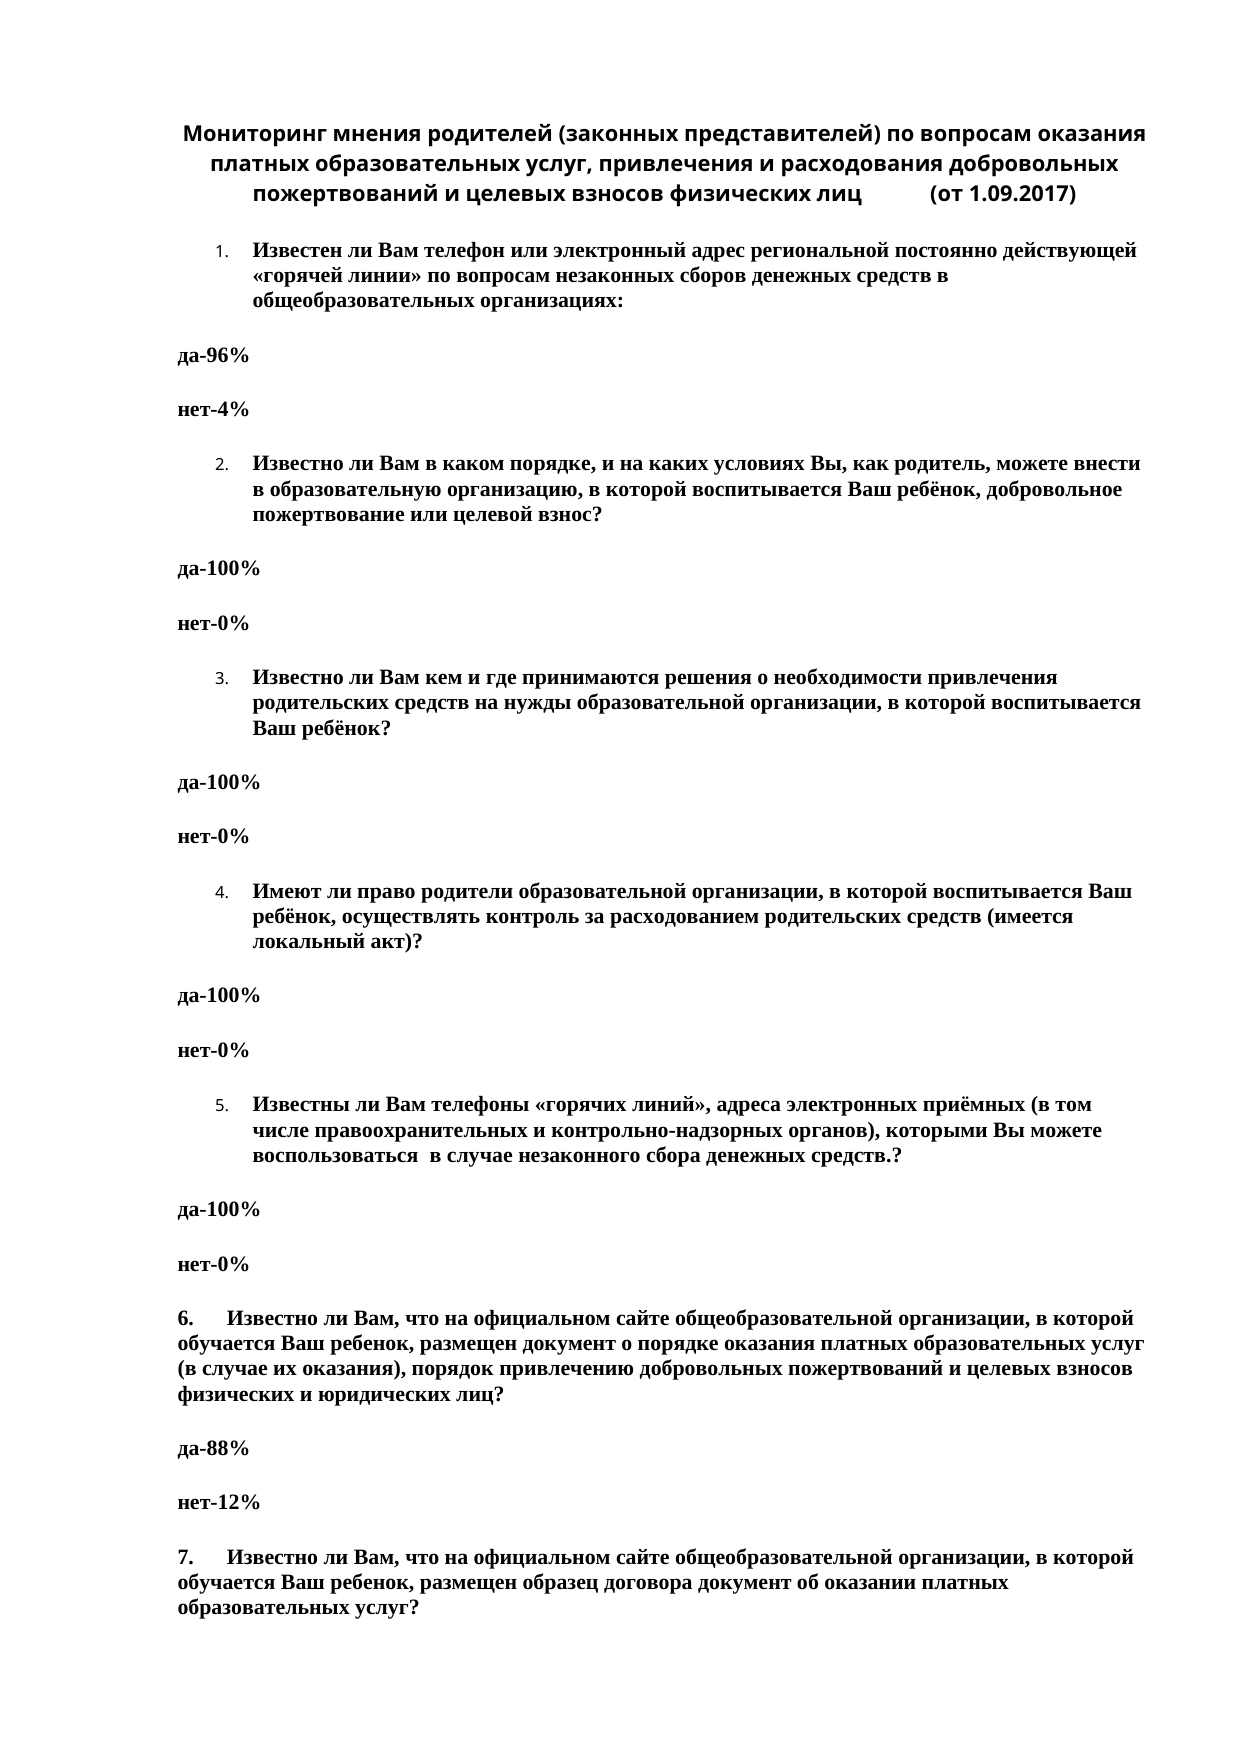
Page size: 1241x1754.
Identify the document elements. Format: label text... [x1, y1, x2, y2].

text нет-0% [177, 609, 1152, 635]
text нет-12% [177, 1489, 1152, 1514]
list Имеют ли право родители образовательной организации, в которой воспитывается Ваш ребёнок, осуществлять контроль за расходованием родительских средств (имеется локальный акт)? [215, 878, 1152, 953]
text 6. Известно ли Вам, что на официальном сайте общеобразовательной организации, в которой обучается Ваш ребенок, размещен документ о порядке оказания платных образовательных услуг (в случае их оказания), порядок привлечению добровольных пожертвований и целевых взносов физических и юридических лиц? [177, 1305, 1152, 1406]
text да-100% [177, 982, 1152, 1008]
text да-100% [177, 769, 1152, 794]
text нет-0% [177, 823, 1152, 848]
text нет-0% [177, 1251, 1152, 1276]
text да-88% [177, 1435, 1152, 1460]
text да-100% [177, 555, 1152, 580]
list Известно ли Вам в каком порядке, и на каких условиях Вы, как родитель, можете внести в образовательную организацию, в которой воспитывается Ваш ребёнок, добровольное пожертвование или целевой взнос? [215, 450, 1152, 526]
text да-100% [177, 1196, 1152, 1221]
text да-96% [177, 342, 1152, 367]
text 7. Известно ли Вам, что на официальном сайте общеобразовательной организации, в которой обучается Ваш ребенок, размещен образец договора документ об оказании платных образовательных услуг? [177, 1544, 1152, 1619]
list Известен ли Вам телефон или электронный адрес региональной постоянно действующей «горячей линии» по вопросам незаконных сборов денежных средств в общеобразовательных организациях: [215, 237, 1152, 312]
text нет-4% [177, 396, 1152, 421]
text нет-0% [177, 1037, 1152, 1062]
list Известны ли Вам телефоны «горячих линий», адреса электронных приёмных (в том числе правоохранительных и контрольно-надзорных органов), которыми Вы можете воспользоваться в случае незаконного сбора денежных средств.? [215, 1091, 1152, 1167]
text Мониторинг мнения родителей (законных представителей) по вопросам оказания платных образовательных услуг, привлечения и расходования добровольных пожертвований и целевых взносов физических лиц (от 1.09.2017) [177, 118, 1152, 207]
list Известно ли Вам кем и где принимаются решения о необходимости привлечения родительских средств на нужды образовательной организации, в которой воспитывается Ваш ребёнок? [215, 664, 1152, 740]
